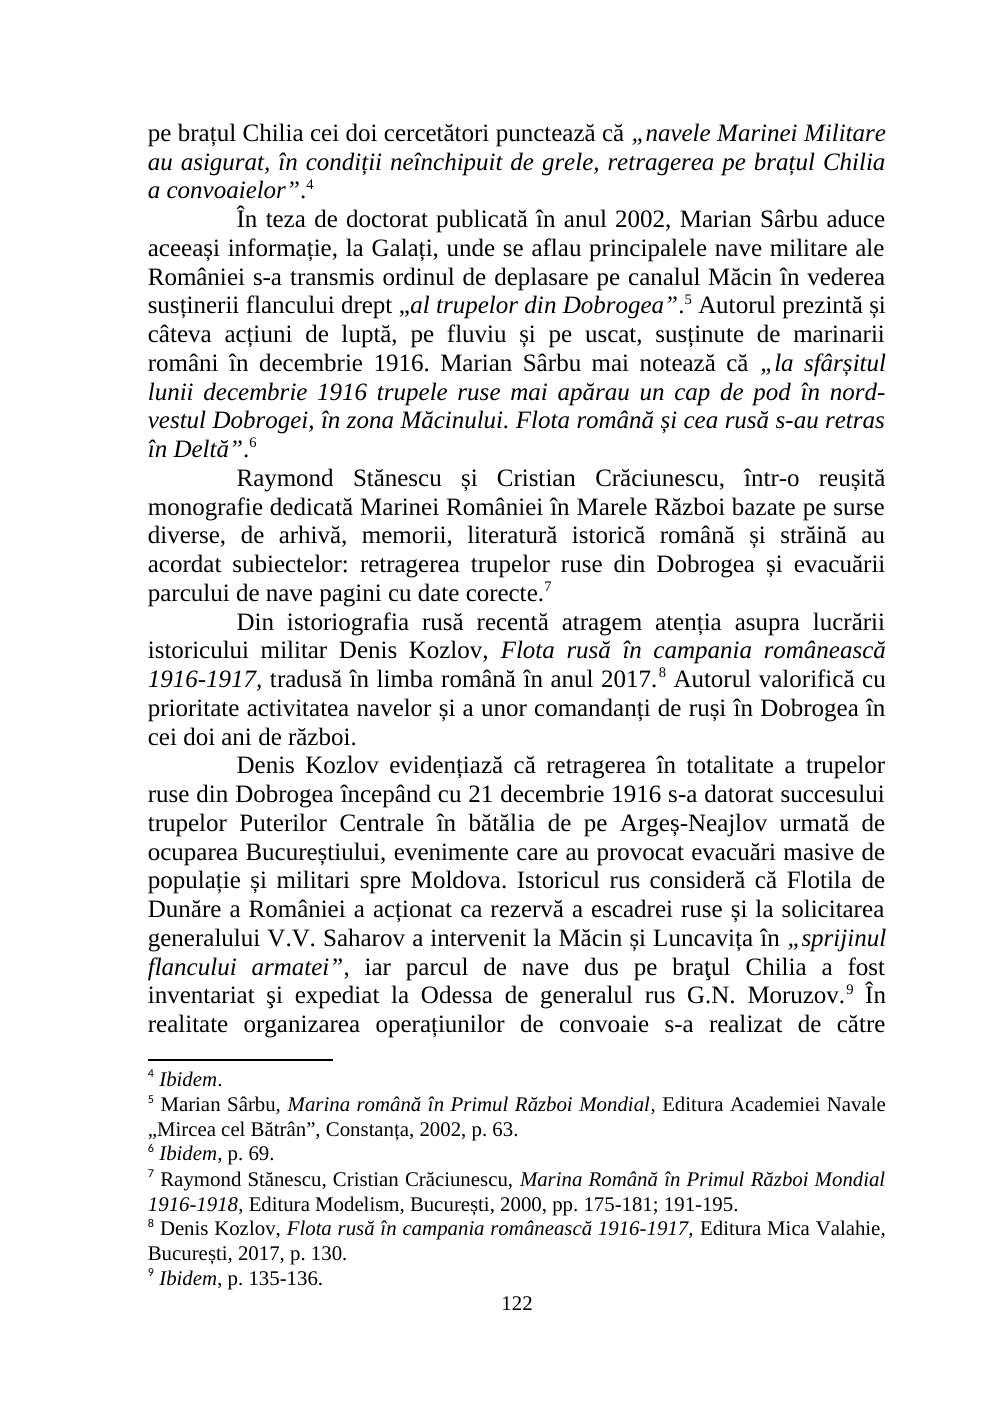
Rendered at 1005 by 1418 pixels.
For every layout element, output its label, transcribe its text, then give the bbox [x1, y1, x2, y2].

text Din istoriografia rusă recentă atragem atenția asupra lucrării istoricului militar Denis Kozlov, Flota rusă în campania românească 1916-1917, tradusă în limba română în anul 2017. Autorul valorifică cu prioritate activitatea navelor și a unor comandanți de ruși în Dobrogea în cei doi ani de război. [148, 607, 886, 751]
text Raymond Stănescu și Cristian Crăciunescu, într-o reușită monografie dedicată Marinei României în Marele Război bazate pe surse diverse, de arhivă, memorii, literatură istorică română și străină au acordat subiectelor: retragerea trupelor ruse din Dobrogea și evacuării parcului de nave pagini cu date corecte. [148, 463, 886, 607]
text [148, 751, 886, 1038]
text În teza de doctorat publicată în anul 2002, Marian Sârbu aduce aceeași informație, la Galați, unde se aflau principalele nave militare ale României s-a transmis ordinul de deplasare pe canalul Măcin în vederea susținerii flancului drept „al trupelor din Dobrogea”. Autorul prezintă și câteva acțiuni de luptă, pe fluviu și pe uscat, susținute de marinarii români în decembrie 1916. Marian Sârbu mai notează că „la sfârșitul lunii decembrie 1916 trupele ruse mai apărau un cap de pod în nord-vestul Dobrogei, în zona Măcinului. Flota română și cea rusă s-au retras în Deltă”. [148, 204, 886, 463]
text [148, 118, 886, 204]
